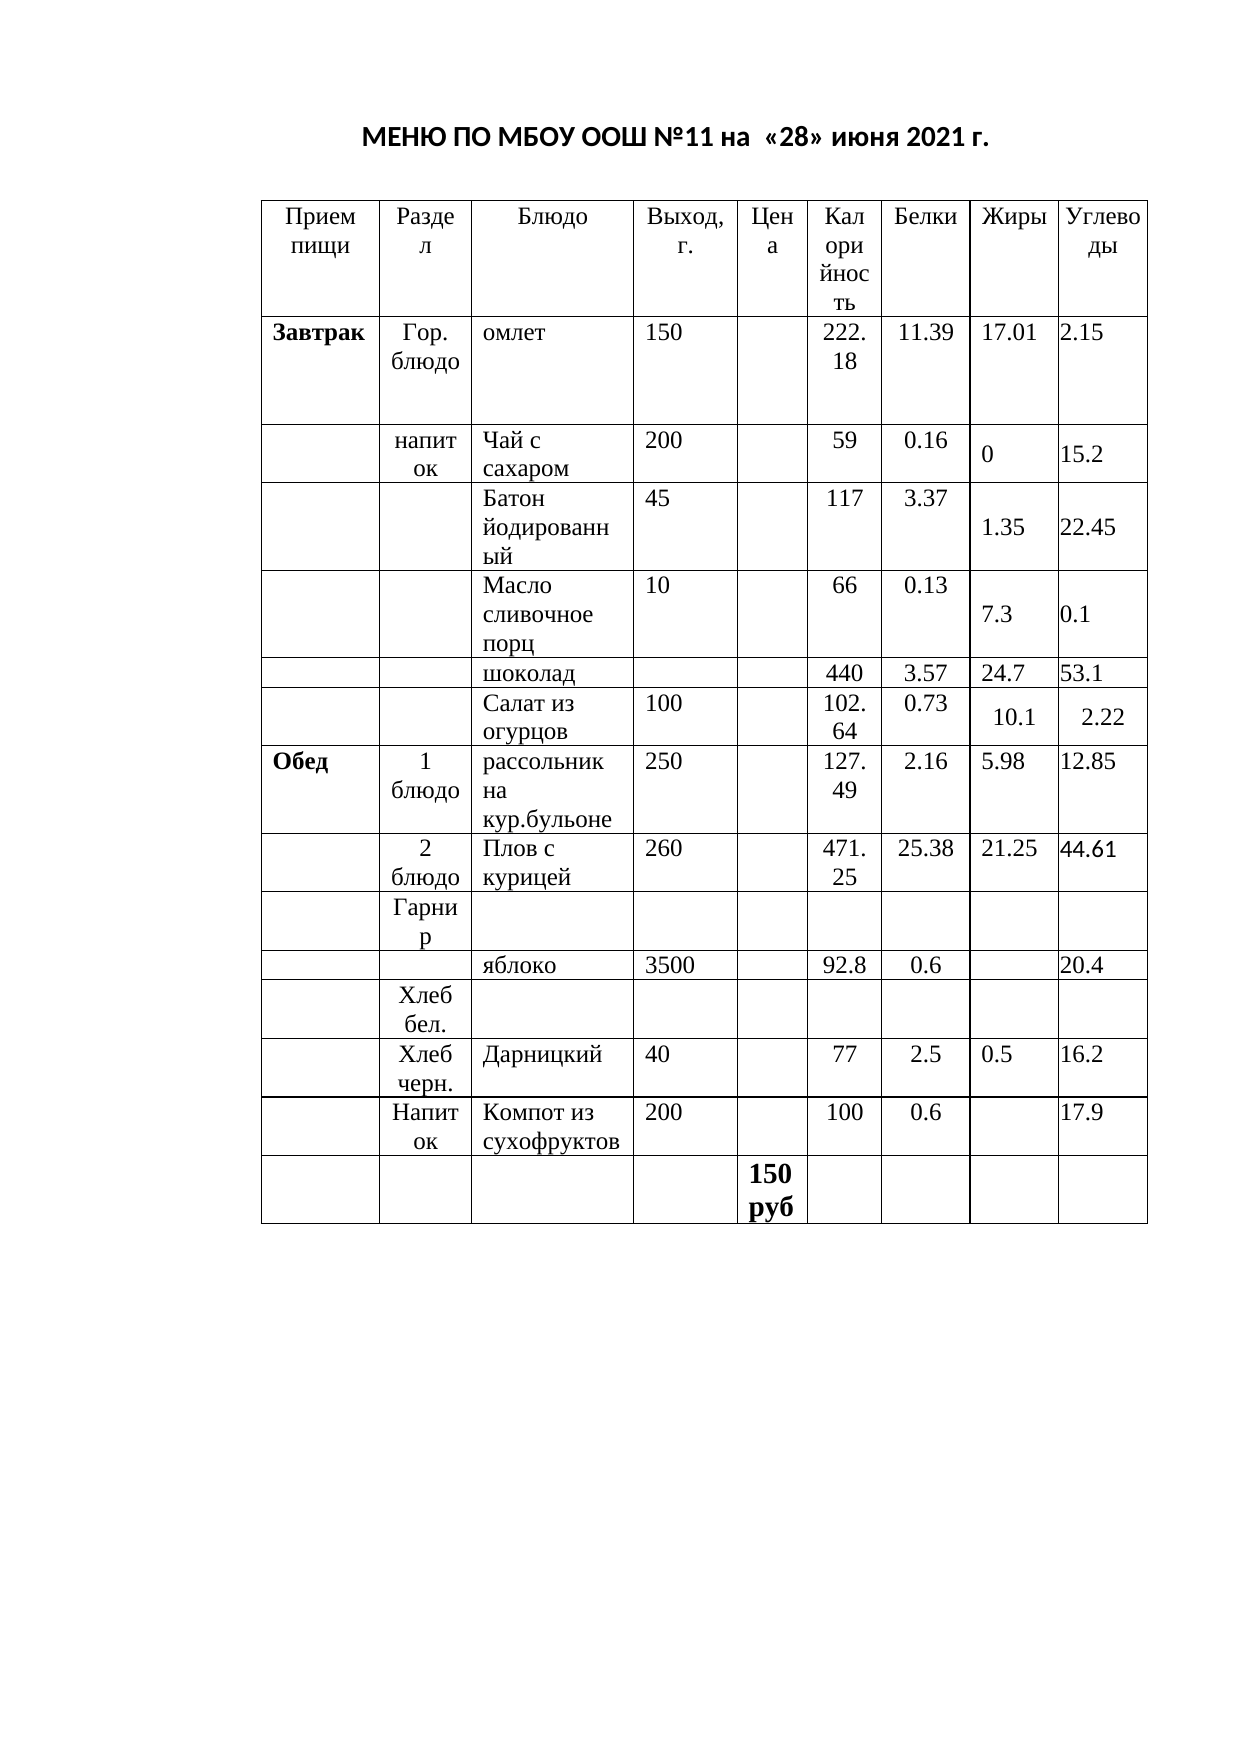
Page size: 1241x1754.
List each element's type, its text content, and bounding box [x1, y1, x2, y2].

table_cell [634, 1156, 737, 1223]
table_cell 24.7 [971, 658, 1058, 687]
table_cell 127.49 [808, 746, 881, 832]
table_cell Компот из сухофруктов [472, 1098, 633, 1155]
table_cell 200 [634, 425, 737, 482]
table_cell 2.22 [1059, 688, 1147, 745]
table_cell [262, 951, 379, 979]
table_cell [971, 892, 1058, 949]
table_cell 222.18 [808, 317, 881, 424]
table_cell 17.01 [971, 317, 1058, 424]
table_header Прием пищи [262, 201, 379, 316]
table_cell [738, 1098, 807, 1155]
table_cell шоколад [472, 658, 633, 687]
table_cell 2 блюдо [380, 834, 471, 891]
table_cell Плов с курицей [472, 834, 633, 891]
table_cell Обед [262, 746, 379, 832]
table_cell рассольник на кур.бульоне [472, 746, 633, 832]
table_cell [971, 980, 1058, 1038]
table_cell 92.8 [808, 951, 881, 979]
table_cell 16.2 [1059, 1039, 1147, 1096]
table_cell омлет [472, 317, 633, 424]
table_cell [738, 980, 807, 1038]
table_cell 0.13 [882, 571, 969, 657]
table_cell [262, 892, 379, 949]
table_cell [262, 834, 379, 891]
table_cell 3500 [634, 951, 737, 979]
table_cell Салат из огурцов [472, 688, 633, 745]
table_cell [738, 951, 807, 979]
table_cell Дарницкий [472, 1039, 633, 1096]
table_cell 17.9 [1059, 1098, 1147, 1155]
table_cell [738, 834, 807, 891]
table_cell [472, 892, 633, 949]
table_cell 59 [808, 425, 881, 482]
table_cell [808, 980, 881, 1038]
table_cell [738, 688, 807, 745]
table_cell 2.5 [882, 1039, 969, 1096]
table_cell Гор. блюдо [380, 317, 471, 424]
table_cell [738, 483, 807, 569]
table_cell 10 [634, 571, 737, 657]
table_cell [1059, 980, 1147, 1038]
table_cell [262, 688, 379, 745]
table_cell 7.3 [971, 571, 1058, 657]
table_cell [380, 951, 471, 979]
table_cell [380, 571, 471, 657]
table_cell [738, 746, 807, 832]
table_cell 20.4 [1059, 951, 1147, 979]
table_cell Гарнир [380, 892, 471, 949]
table_cell [380, 483, 471, 569]
table_cell 12.85 [1059, 746, 1147, 832]
table_cell [882, 1156, 969, 1223]
table_cell [262, 980, 379, 1038]
table_cell 1.35 [971, 483, 1058, 569]
table_cell [738, 892, 807, 949]
table_cell Хлеб черн. [380, 1039, 471, 1096]
table_cell 117 [808, 483, 881, 569]
table_cell [262, 425, 379, 482]
table_cell 440 [808, 658, 881, 687]
table_cell 10.1 [971, 688, 1058, 745]
table_cell [808, 892, 881, 949]
table_cell 102.64 [808, 688, 881, 745]
table_cell [262, 571, 379, 657]
table_cell Масло сливочное порц [472, 571, 633, 657]
table_cell [738, 658, 807, 687]
table_cell [738, 1039, 807, 1096]
table_cell 0.6 [882, 1098, 969, 1155]
table_cell 471.25 [808, 834, 881, 891]
table_header Белки [882, 201, 969, 316]
table_cell [971, 951, 1058, 979]
table_cell 0.5 [971, 1039, 1058, 1096]
table_cell 100 [808, 1098, 881, 1155]
table_cell [738, 317, 807, 424]
table_cell 45 [634, 483, 737, 569]
table_cell яблоко [472, 951, 633, 979]
table_cell 77 [808, 1039, 881, 1096]
table_cell [738, 571, 807, 657]
table_cell [380, 1156, 471, 1223]
table_cell [262, 483, 379, 569]
table_cell 150 руб [738, 1156, 807, 1223]
table_cell [971, 1156, 1058, 1223]
table_cell 150 [634, 317, 737, 424]
table_cell [262, 1039, 379, 1096]
table_header Раздел [380, 201, 471, 316]
table_cell [1059, 892, 1147, 949]
table_cell 100 [634, 688, 737, 745]
table_cell 0 [971, 425, 1058, 482]
table_cell 2.15 [1059, 317, 1147, 424]
table_cell 25.38 [882, 834, 969, 891]
table_cell [472, 980, 633, 1038]
table_cell [634, 980, 737, 1038]
table_cell 11.39 [882, 317, 969, 424]
table_cell [262, 658, 379, 687]
table_cell 21.25 [971, 834, 1058, 891]
table_cell 1 блюдо [380, 746, 471, 832]
table_cell 66 [808, 571, 881, 657]
table_cell [738, 425, 807, 482]
table_cell 260 [634, 834, 737, 891]
table_header Углеводы [1059, 201, 1147, 316]
table_cell 3.37 [882, 483, 969, 569]
table_cell 5.98 [971, 746, 1058, 832]
table_cell 3.57 [882, 658, 969, 687]
table_cell Напиток [380, 1098, 471, 1155]
table_cell 2.16 [882, 746, 969, 832]
table_cell Завтрак [262, 317, 379, 424]
table_header Блюдо [472, 201, 633, 316]
table_cell [262, 1098, 379, 1155]
table_cell напиток [380, 425, 471, 482]
table_cell 0.1 [1059, 571, 1147, 657]
table_cell [634, 658, 737, 687]
table_cell 200 [634, 1098, 737, 1155]
table_cell [634, 892, 737, 949]
table_cell 0.6 [882, 951, 969, 979]
table_cell 0.16 [882, 425, 969, 482]
table_cell [472, 1156, 633, 1223]
table_cell [971, 1098, 1058, 1155]
table_cell [1059, 1156, 1147, 1223]
table_cell [380, 658, 471, 687]
table_cell Батон йодированный [472, 483, 633, 569]
table_cell [808, 1156, 881, 1223]
table_cell [380, 688, 471, 745]
table_header Выход, г. [634, 201, 737, 316]
table_cell Чай с сахаром [472, 425, 633, 482]
table_cell [882, 980, 969, 1038]
table_cell 44.61 [1059, 834, 1147, 891]
table_cell 250 [634, 746, 737, 832]
table_cell 40 [634, 1039, 737, 1096]
table_cell 53.1 [1059, 658, 1147, 687]
table_header Калорийность [808, 201, 881, 316]
table_header Цена [738, 201, 807, 316]
table_cell 15.2 [1059, 425, 1147, 482]
table_cell 22.45 [1059, 483, 1147, 569]
table_cell [882, 892, 969, 949]
table_cell [262, 1156, 379, 1223]
table_cell Хлеб бел. [380, 980, 471, 1038]
text МЕНЮ ПО МБОУ ООШ №11 на «28» июня 2021 г. [177, 118, 1152, 154]
table_cell 0.73 [882, 688, 969, 745]
table_header Жиры [971, 201, 1058, 316]
